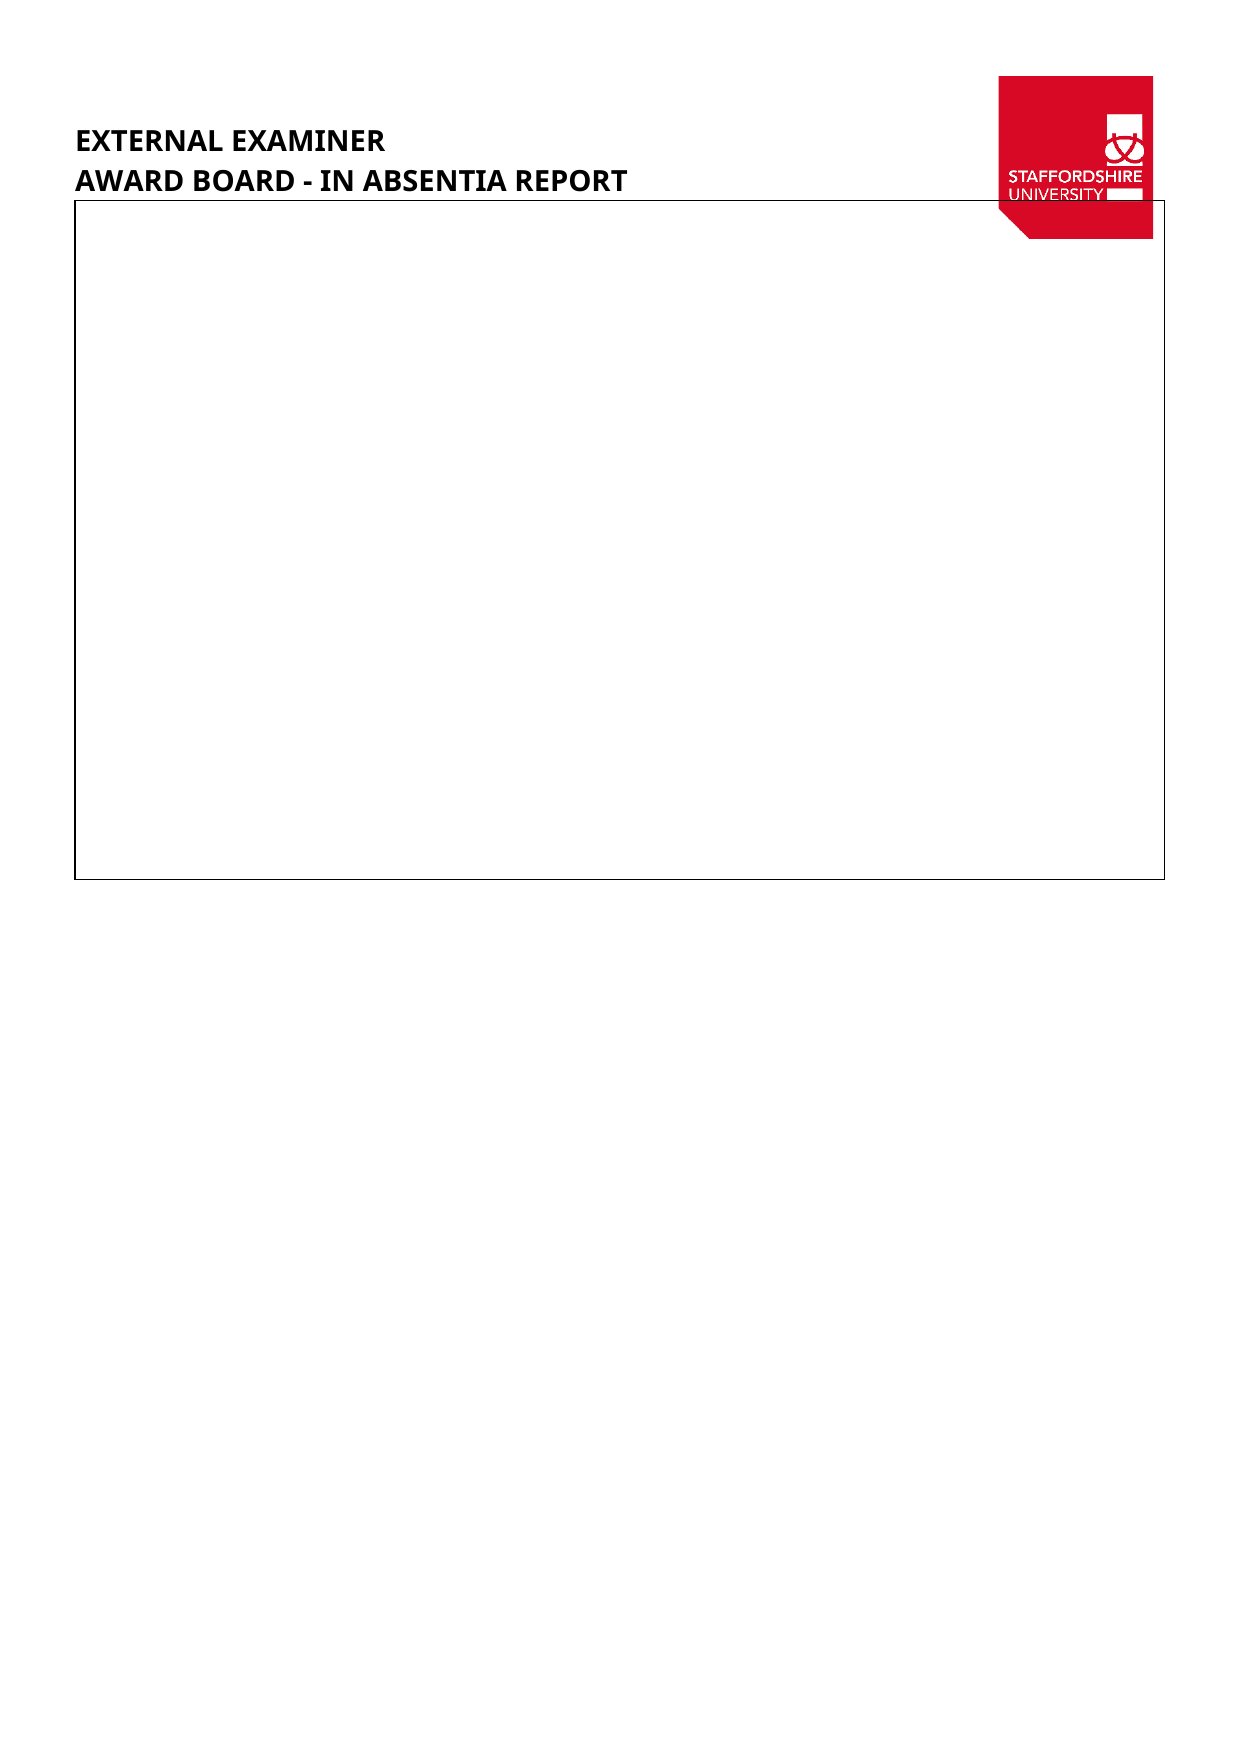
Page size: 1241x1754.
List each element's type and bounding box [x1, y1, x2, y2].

table_cell [76, 201, 1164, 879]
picture [998, 76, 1154, 200]
